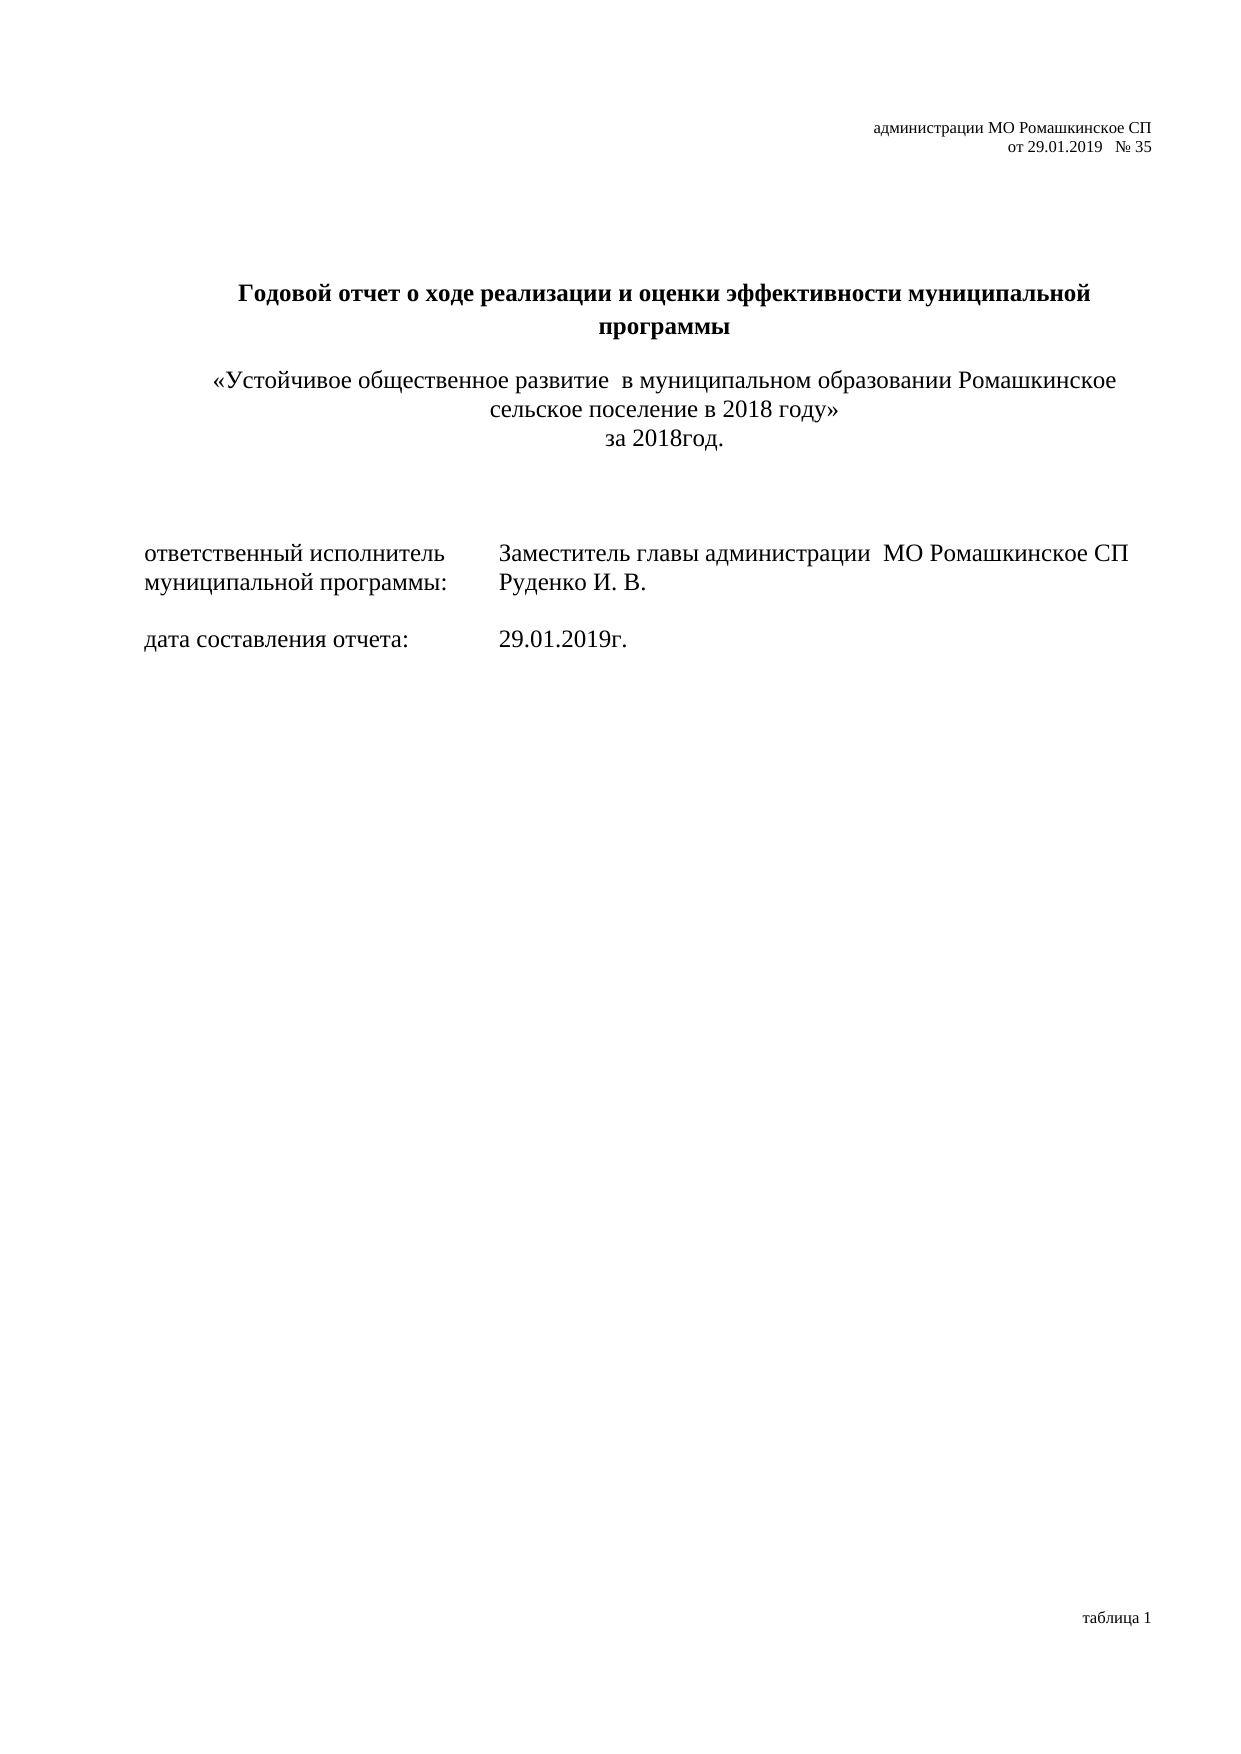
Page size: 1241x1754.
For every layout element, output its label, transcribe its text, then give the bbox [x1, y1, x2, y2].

table_cell дата составления отчета: [133, 624, 487, 653]
text Годовой отчет о ходе реализации и оценки эффективности муниципальной программы [177, 278, 1152, 340]
text от 29.01.2019 № 35 [177, 137, 1152, 156]
text таблица 1 [177, 1607, 1152, 1627]
text администрации МО Ромашкинское СП [177, 118, 1152, 137]
table_cell 29.01.2019г. [487, 624, 1163, 653]
text за 2018год. [177, 423, 1152, 452]
table_header ответственный исполнитель муниципальной программы: [133, 538, 487, 624]
table_header Заместитель главы администрации МО Ромашкинское СП Руденко И. В. [487, 538, 1163, 624]
text «Устойчивое общественное развитие в муниципальном образовании Ромашкинское сельское поселение в 2018 году» [177, 365, 1152, 423]
